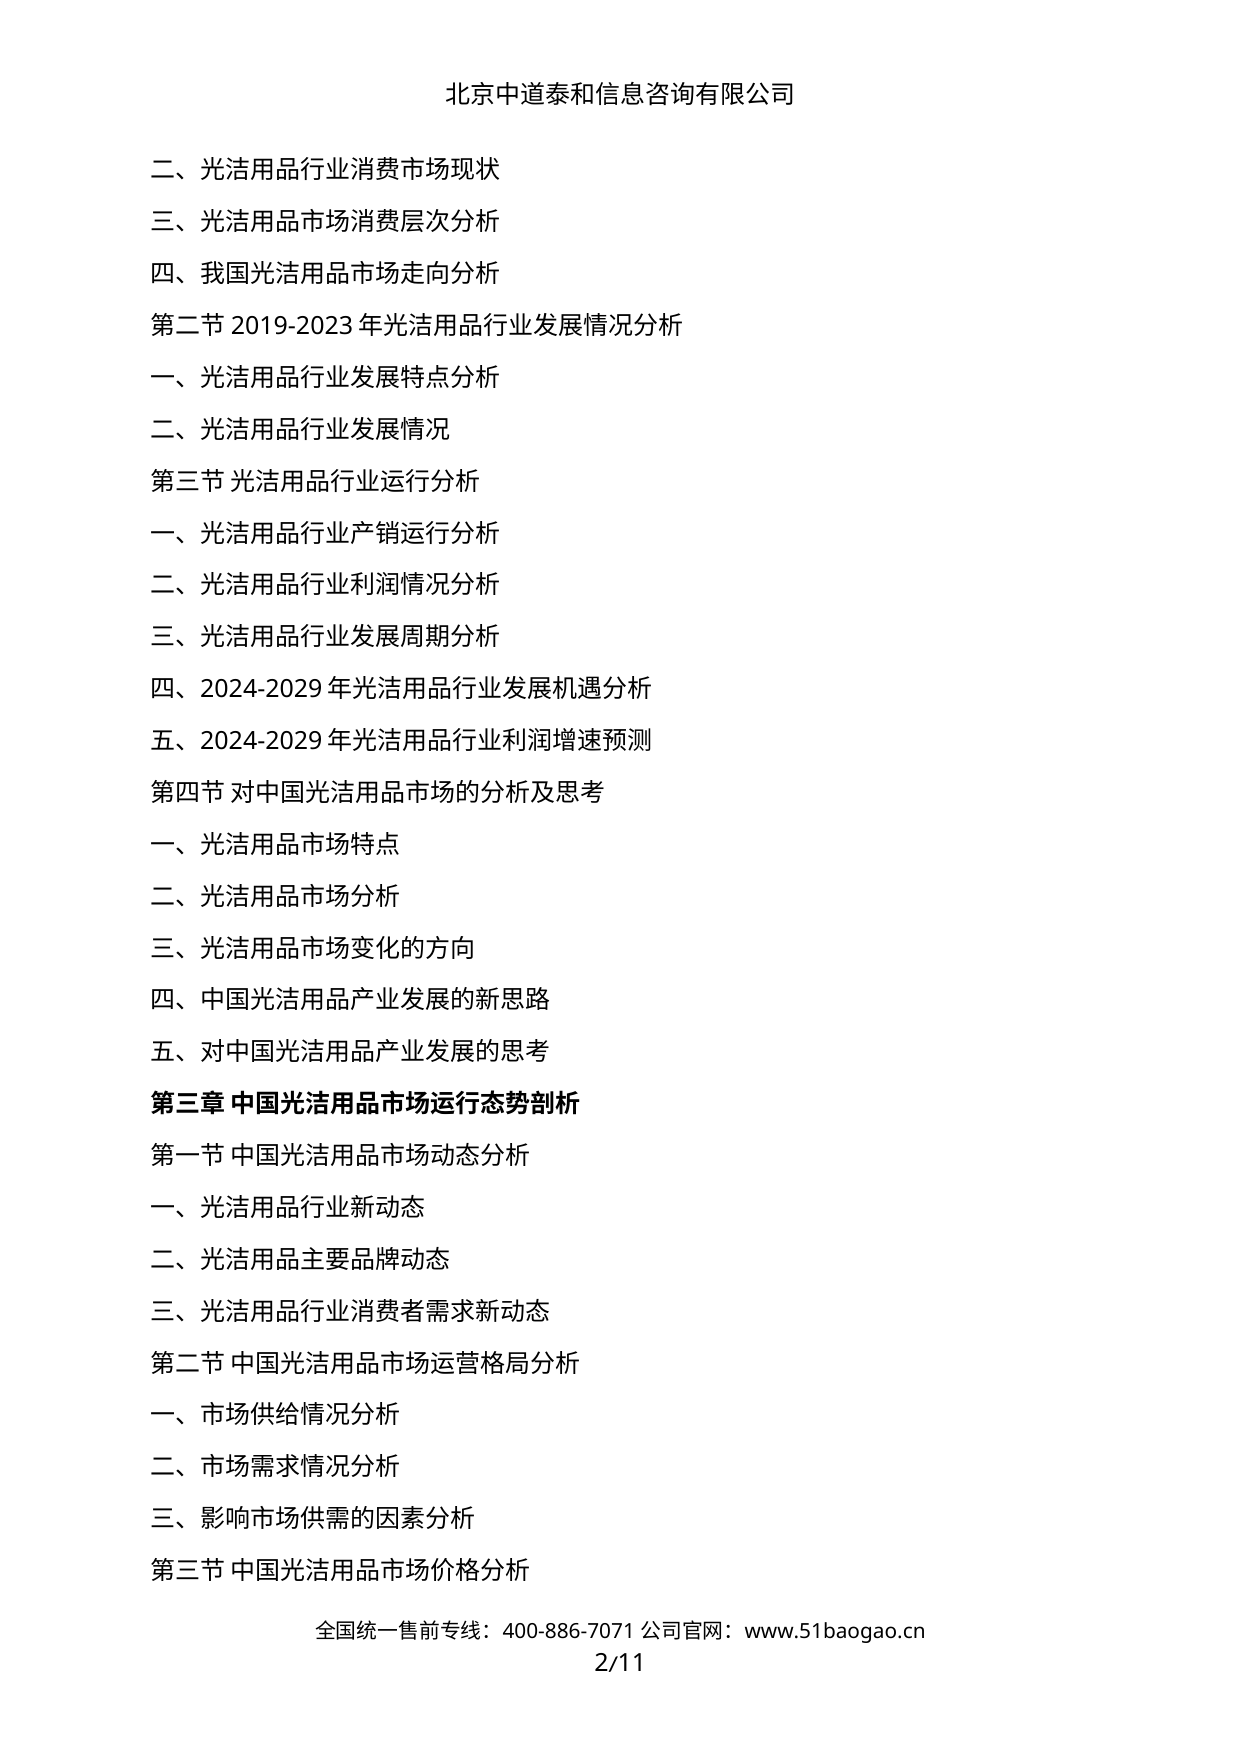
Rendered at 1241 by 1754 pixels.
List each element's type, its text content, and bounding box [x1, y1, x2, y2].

text 四、我国光洁用品市场走向分析 [150, 254, 1090, 290]
text 二、市场需求情况分析 [150, 1447, 1090, 1483]
text 三、影响市场供需的因素分析 [150, 1499, 1090, 1535]
text 第三节 中国光洁用品市场价格分析 [150, 1551, 1090, 1587]
text 三、光洁用品市场变化的方向 [150, 928, 1090, 964]
text 一、光洁用品市场特点 [150, 824, 1090, 861]
text 第三节 光洁用品行业运行分析 [150, 461, 1090, 497]
text 一、光洁用品行业产销运行分析 [150, 513, 1090, 549]
text 二、光洁用品行业发展情况 [150, 409, 1090, 446]
text 四、中国光洁用品产业发展的新思路 [150, 980, 1090, 1016]
text 第二节 中国光洁用品市场运营格局分析 [150, 1343, 1090, 1379]
text 二、光洁用品市场分析 [150, 876, 1090, 912]
text 第三章 中国光洁用品市场运行态势剖析 [150, 1084, 1090, 1120]
text 一、市场供给情况分析 [150, 1395, 1090, 1431]
text 四、2024-2029年光洁用品行业发展机遇分析 [150, 669, 1090, 705]
text 一、光洁用品行业发展特点分析 [150, 357, 1090, 394]
text 第一节 中国光洁用品市场动态分析 [150, 1136, 1090, 1172]
text 三、光洁用品行业消费者需求新动态 [150, 1291, 1090, 1327]
text 第二节 2019-2023年光洁用品行业发展情况分析 [150, 306, 1090, 342]
text 三、光洁用品市场消费层次分析 [150, 202, 1090, 238]
text 五、2024-2029年光洁用品行业利润增速预测 [150, 721, 1090, 757]
text 第四节 对中国光洁用品市场的分析及思考 [150, 772, 1090, 809]
text 二、光洁用品主要品牌动态 [150, 1239, 1090, 1276]
text 二、光洁用品行业消费市场现状 [150, 150, 1090, 186]
text 一、光洁用品行业新动态 [150, 1187, 1090, 1224]
text 五、对中国光洁用品产业发展的思考 [150, 1032, 1090, 1068]
text 三、光洁用品行业发展周期分析 [150, 617, 1090, 653]
text 二、光洁用品行业利润情况分析 [150, 565, 1090, 601]
